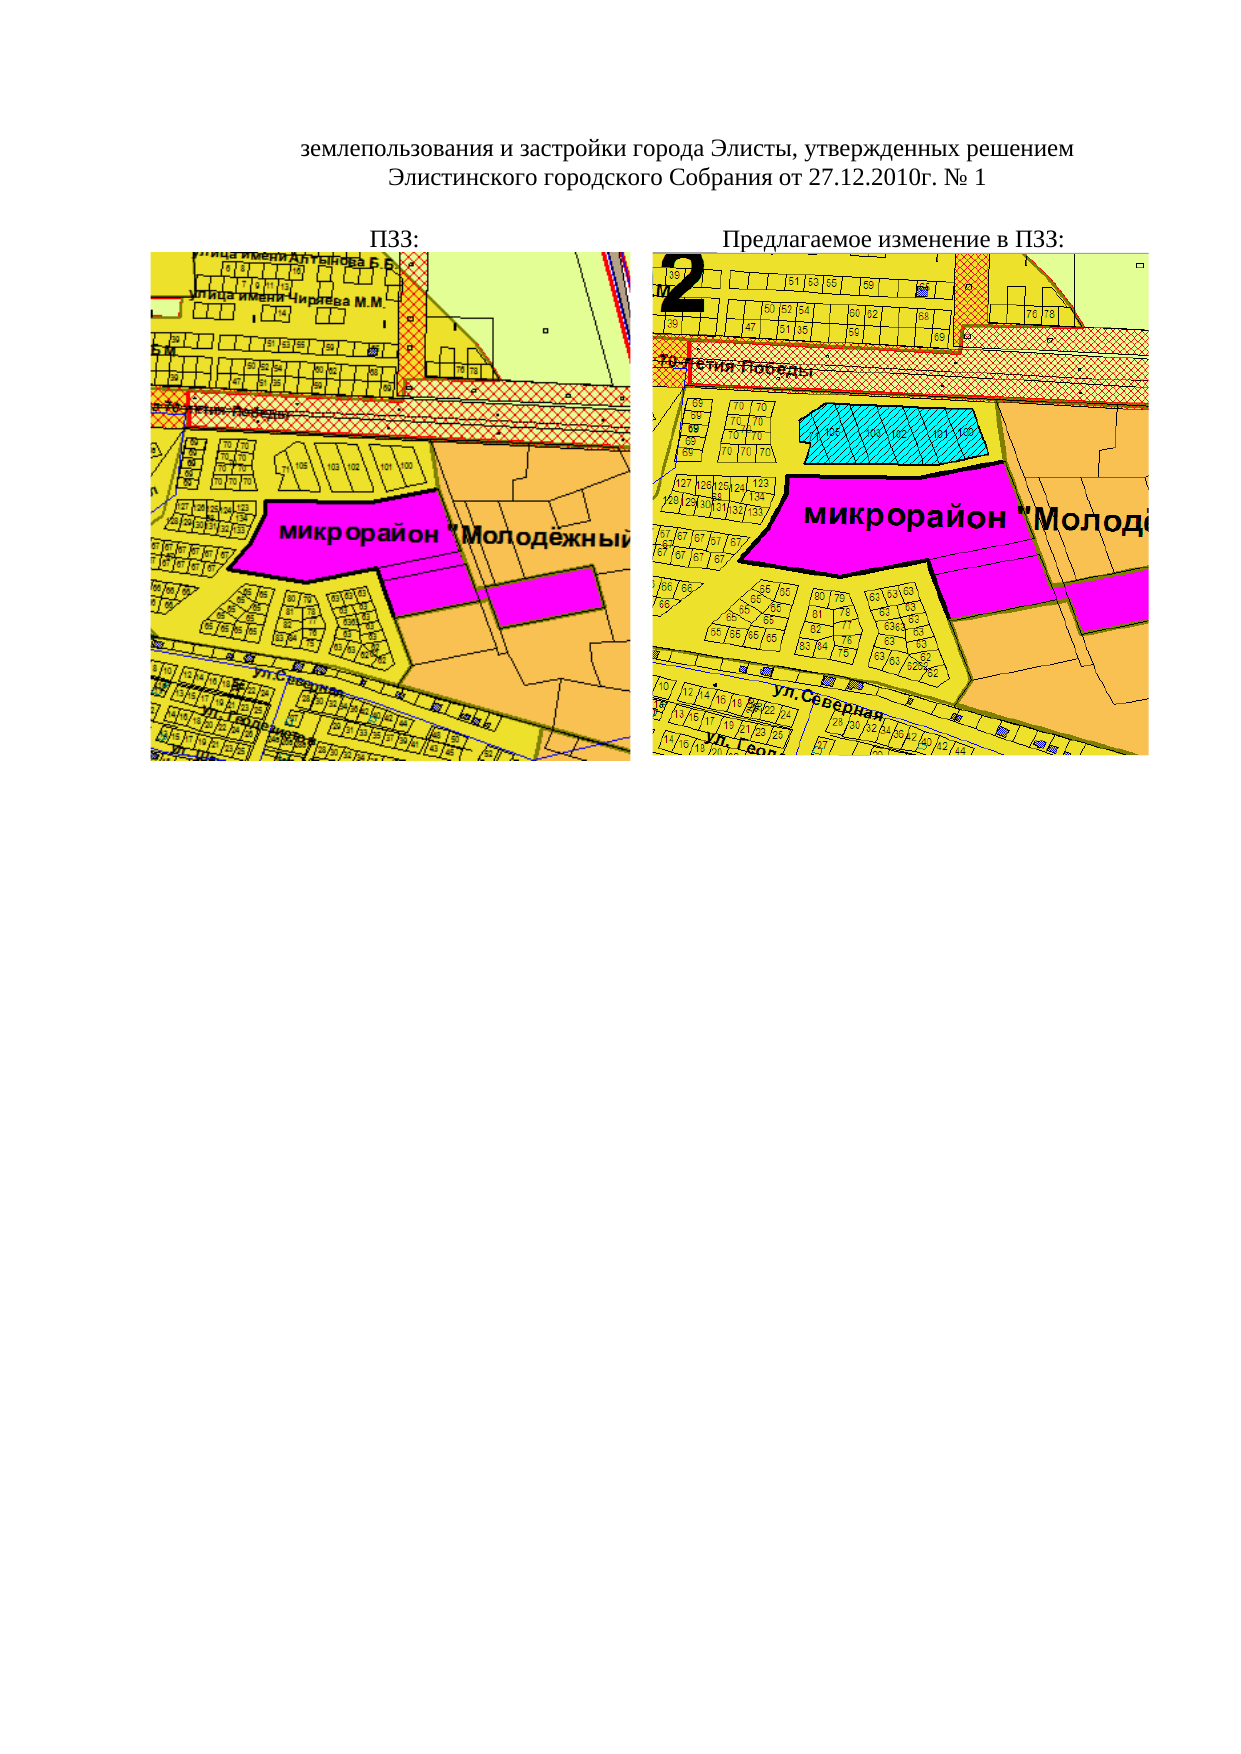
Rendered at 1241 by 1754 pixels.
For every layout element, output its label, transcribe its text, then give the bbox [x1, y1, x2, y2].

table_cell [151, 253, 638, 801]
table_header Предлагаемое изменение в ПЗЗ: [638, 224, 1149, 253]
list Элистинского городского Собрания от 27.12.2010г. № 1 [177, 162, 1122, 190]
list землепользования и застройки города Элисты, утвержденных решением [177, 133, 1122, 162]
picture [652, 252, 1149, 756]
table_cell [638, 253, 1149, 801]
table_header ПЗЗ: [151, 224, 638, 253]
picture [150, 252, 631, 761]
